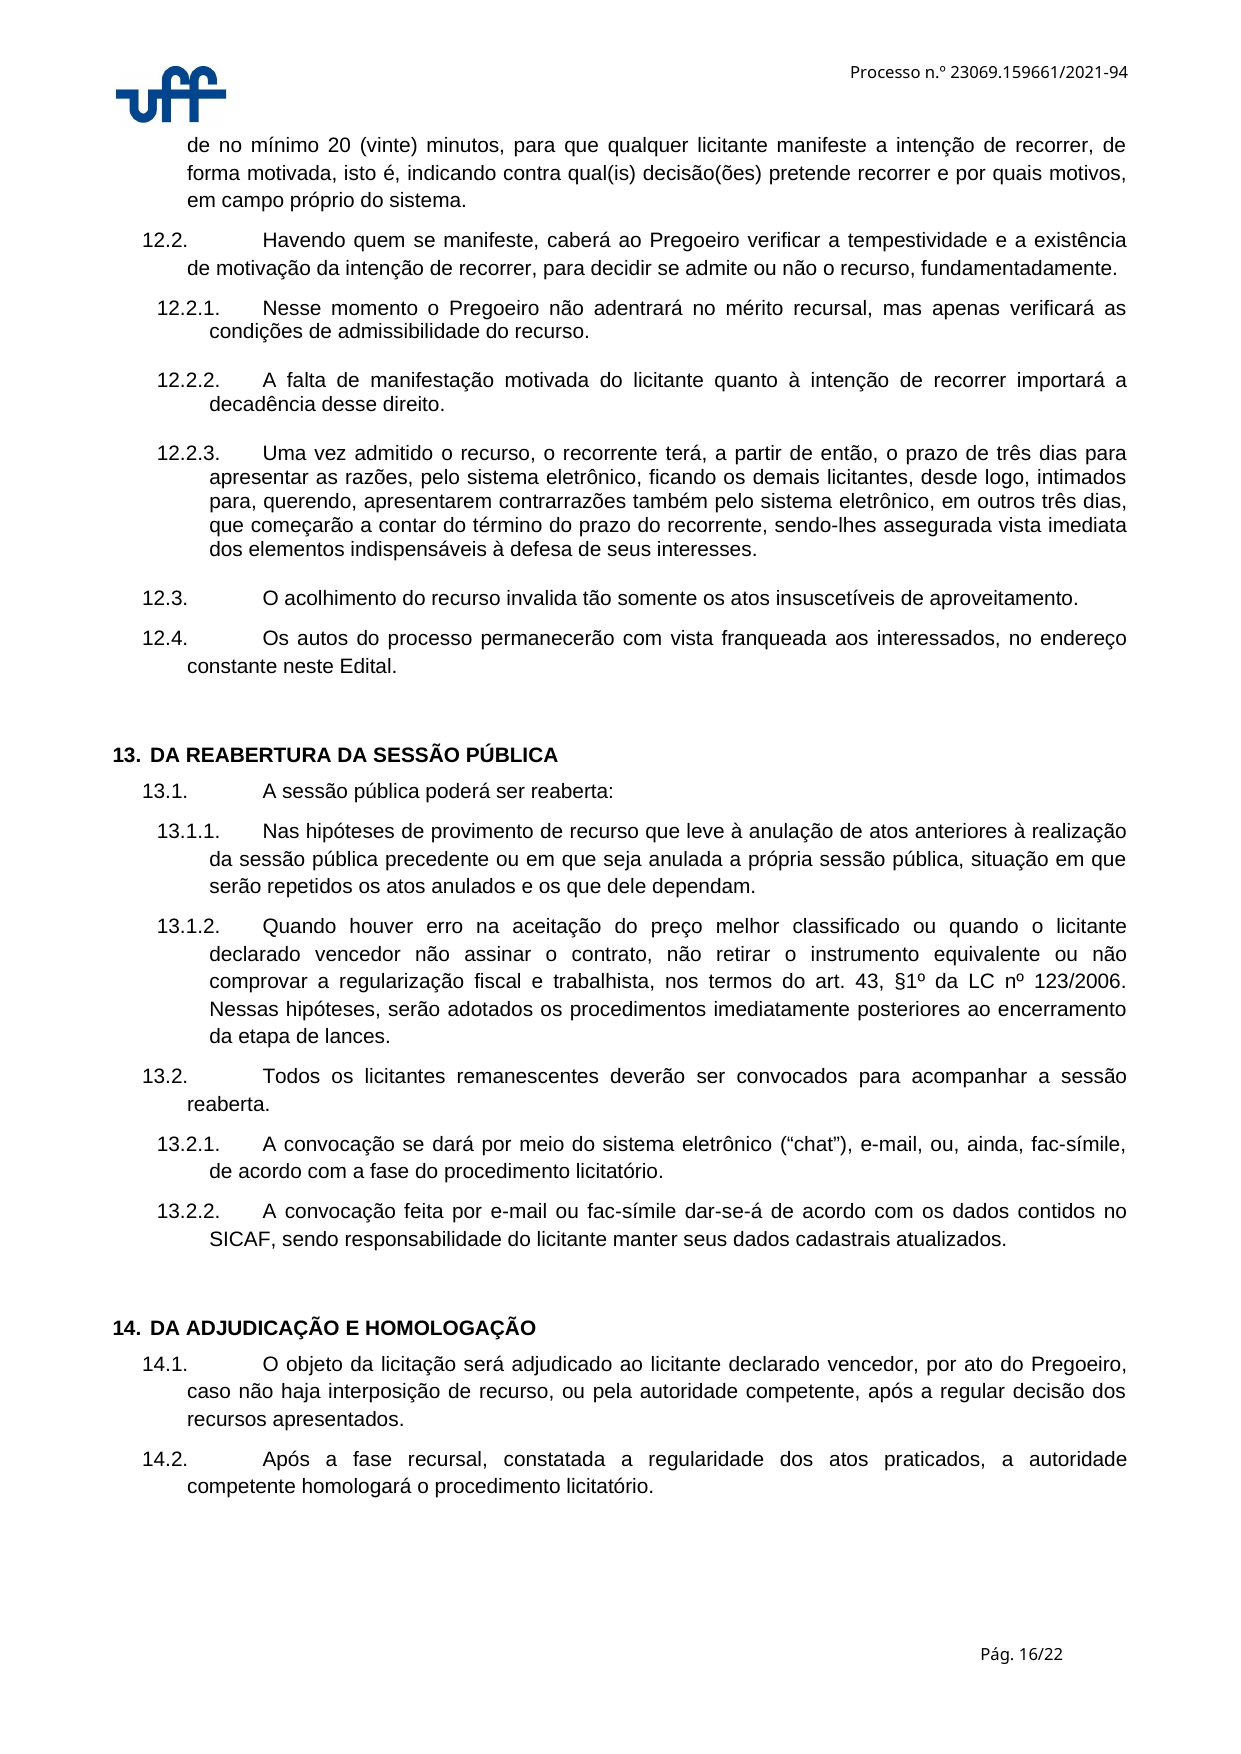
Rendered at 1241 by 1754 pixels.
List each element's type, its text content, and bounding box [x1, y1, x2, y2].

list Nesse momento o Pregoeiro não adentrará no mérito recursal, mas apenas verificará as condições de admissibilidade do recurso. [157, 295, 1128, 343]
list Todos os licitantes remanescentes deverão ser convocados para acompanhar a sessão reaberta. [142, 1064, 1128, 1115]
list Após a fase recursal, constatada a regularidade dos atos praticados, a autoridade competente homologará o procedimento licitatório. [142, 1447, 1128, 1498]
list A convocação feita por e-mail ou fac-símile dar-se-á de acordo com os dados contidos no SICAF, sendo responsabilidade do licitante manter seus dados cadastrais atualizados. [157, 1199, 1128, 1250]
list O objeto da licitação será adjudicado ao licitante declarado vencedor, por ato do Pregoeiro, caso não haja interposição de recurso, ou pela autoridade competente, após a regular decisão dos recursos apresentados. [142, 1352, 1128, 1431]
list DA REABERTURA DA SESSÃO PÚBLICA [112, 742, 1128, 766]
list A falta de manifestação motivada do licitante quanto à intenção de recorrer importará a decadência desse direito. [157, 368, 1128, 416]
list O acolhimento do recurso invalida tão somente os atos insuscetíveis de aproveitamento. [142, 586, 1128, 610]
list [142, 133, 1128, 212]
picture [114, 66, 227, 128]
list Uma vez admitido o recurso, o recorrente terá, a partir de então, o prazo de três dias para apresentar as razões, pelo sistema eletrônico, ficando os demais licitantes, desde logo, intimados para, querendo, apresentarem contrarrazões também pelo sistema eletrônico, em outros três dias, que começarão a contar do término do prazo do recorrente, sendo-lhes assegurada vista imediata dos elementos indispensáveis à defesa de seus interesses. [157, 441, 1128, 561]
list A sessão pública poderá ser reaberta: [142, 779, 1128, 803]
list Nas hipóteses de provimento de recurso que leve à anulação de atos anteriores à realização da sessão pública precedente ou em que seja anulada a própria sessão pública, situação em que serão repetidos os atos anulados e os que dele dependam. [157, 819, 1128, 898]
list Quando houver erro na aceitação do preço melhor classificado ou quando o licitante declarado vencedor não assinar o contrato, não retirar o instrumento equivalente ou não comprovar a regularização fiscal e trabalhista, nos termos do art. 43, §1º da LC nº 123/2006. Nessas hipóteses, serão adotados os procedimentos imediatamente posteriores ao encerramento da etapa de lances. [157, 914, 1128, 1048]
list Havendo quem se manifeste, caberá ao Pregoeiro verificar a tempestividade e a existência de motivação da intenção de recorrer, para decidir se admite ou não o recurso, fundamentadamente. [142, 228, 1128, 279]
list A convocação se dará por meio do sistema eletrônico (“chat”), e-mail, ou, ainda, fac-símile, de acordo com a fase do procedimento licitatório. [157, 1131, 1128, 1183]
list DA ADJUDICAÇÃO E HOMOLOGAÇÃO [112, 1315, 1128, 1339]
list Os autos do processo permanecerão com vista franqueada aos interessados, no endereço constante neste Edital. [142, 626, 1128, 677]
